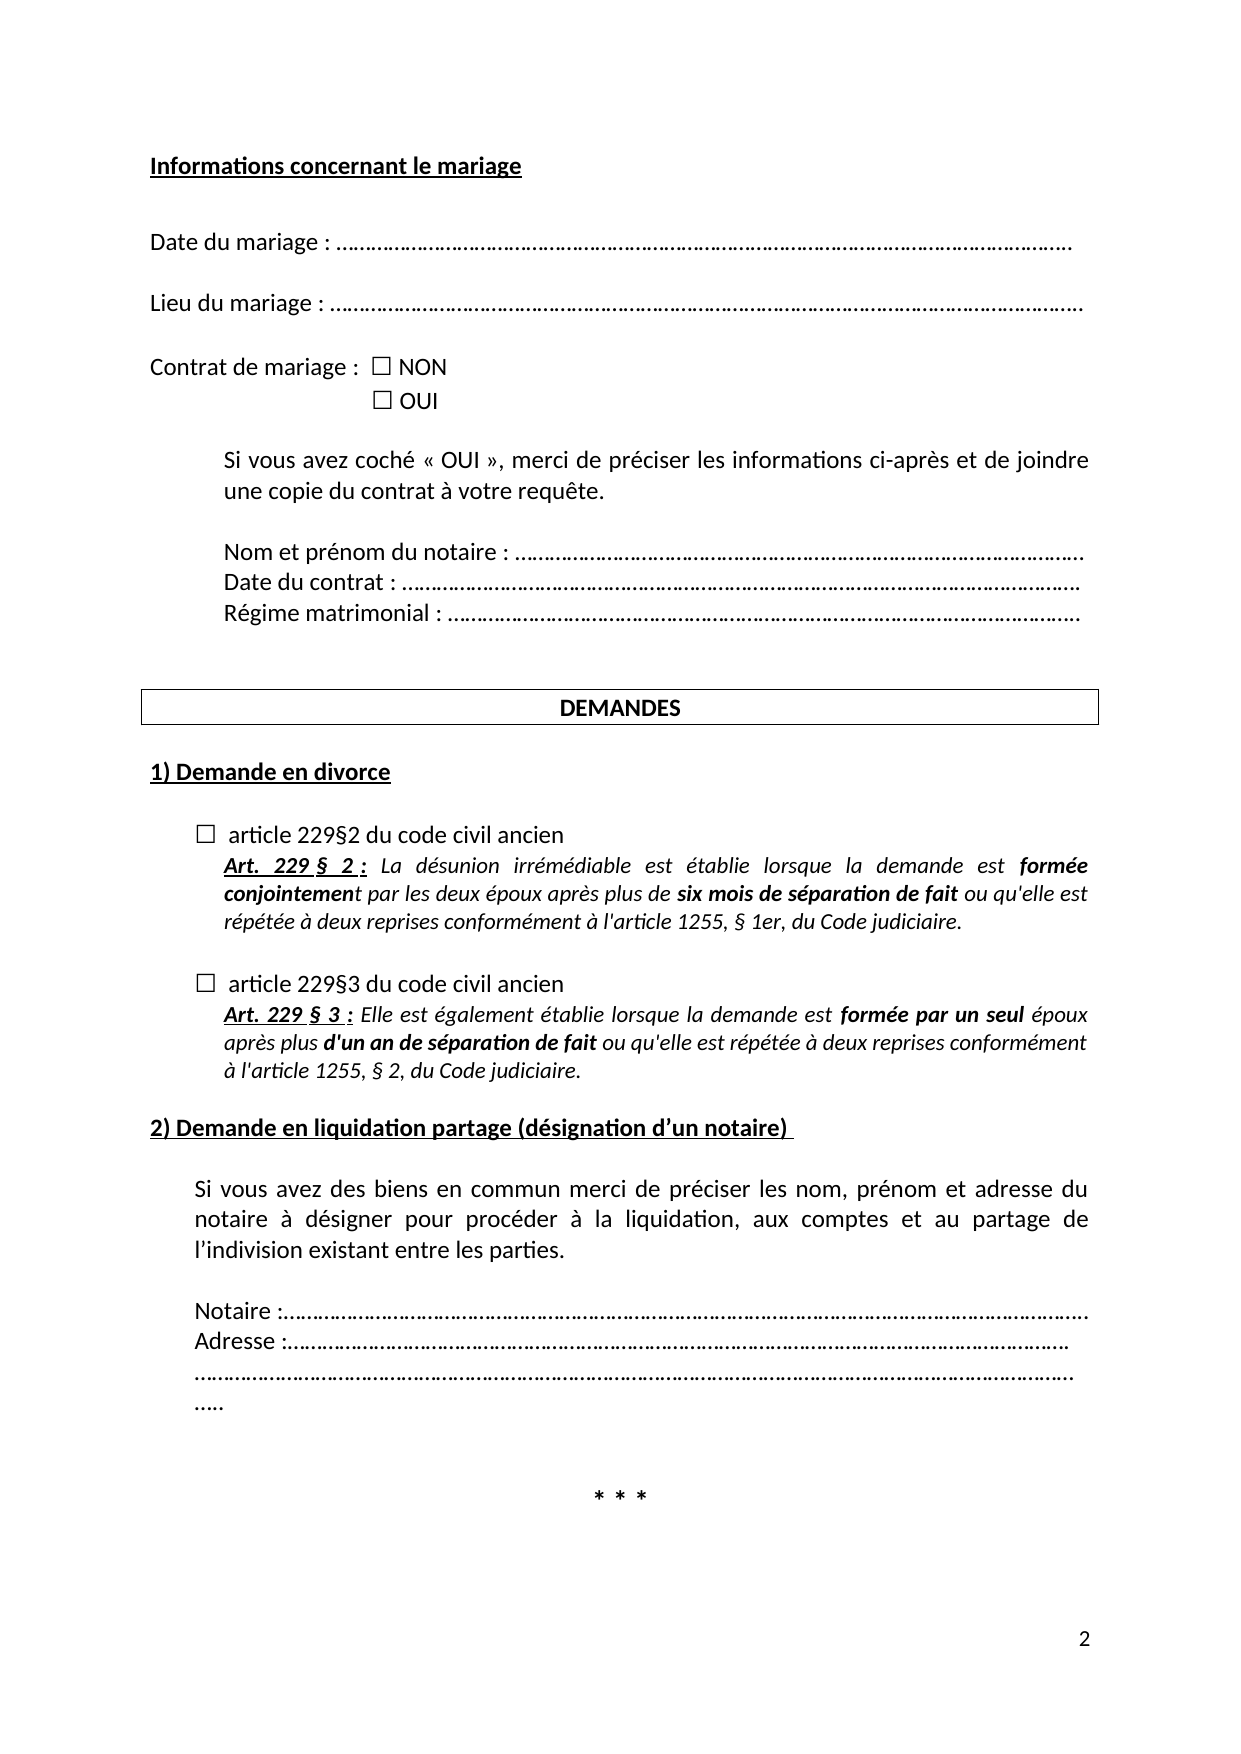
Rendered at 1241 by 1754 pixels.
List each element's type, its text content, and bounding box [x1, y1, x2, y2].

text Adresse :……………………………………………………………………………………………………………………….………………………………………………………………………………………………………………………………………….. [194, 1325, 1090, 1417]
text Informations concernant le mariage [150, 150, 1090, 181]
text Contrat de mariage : NON [150, 348, 1090, 382]
text 2) Demande en liquidation partage (désignation d’un notaire) [150, 1112, 1090, 1142]
text Date du contrat : ………………………………………………………………………………………………………. [150, 567, 1090, 597]
text OUI [150, 382, 1090, 416]
text article 229§2 du code civil ancien [194, 817, 1090, 851]
text article 229§3 du code civil ancien [194, 966, 1090, 1000]
text Notaire :………………………………………………………………………………………………………………………….. [150, 1295, 1090, 1325]
text Date du mariage : ……………………………………………………………………………………………………………….. [150, 226, 1090, 257]
text Art. 229 § 2 : La désunion irrémédiable est établie lorsque la demande est formée conjointement par les deux époux après plus de six mois de séparation de fait ou qu'elle est répétée à deux reprises conformément à l'article 1255, § 1er, du Code judiciaire. [224, 851, 1090, 935]
text Nom et prénom du notaire : ……………………………………………………………………………………… [150, 536, 1090, 567]
text Si vous avez coché « OUI », merci de préciser les informations ci-après et de joindre une copie du contrat à votre requête. [224, 444, 1090, 506]
text Art. 229 § 3 : Elle est également établie lorsque la demande est formée par un seul époux après plus d'un an de séparation de fait ou qu'elle est répétée à deux reprises conformément à l'article 1255, § 2, du Code judiciaire. [224, 1000, 1090, 1084]
text Lieu du mariage : ………………………………………………………………………………………………………………….. [150, 287, 1090, 318]
text Régime matrimonial : ……………………………………………………………………………………………….. [150, 597, 1090, 628]
text * * * [150, 1483, 1090, 1519]
text 1) Demande en divorce [150, 756, 1090, 786]
text DEMANDES [142, 690, 1098, 724]
text Si vous avez des biens en commun merci de préciser les nom, prénom et adresse du notaire à désigner pour procéder à la liquidation, aux comptes et au partage de l’indivision existant entre les parties. [194, 1173, 1090, 1264]
